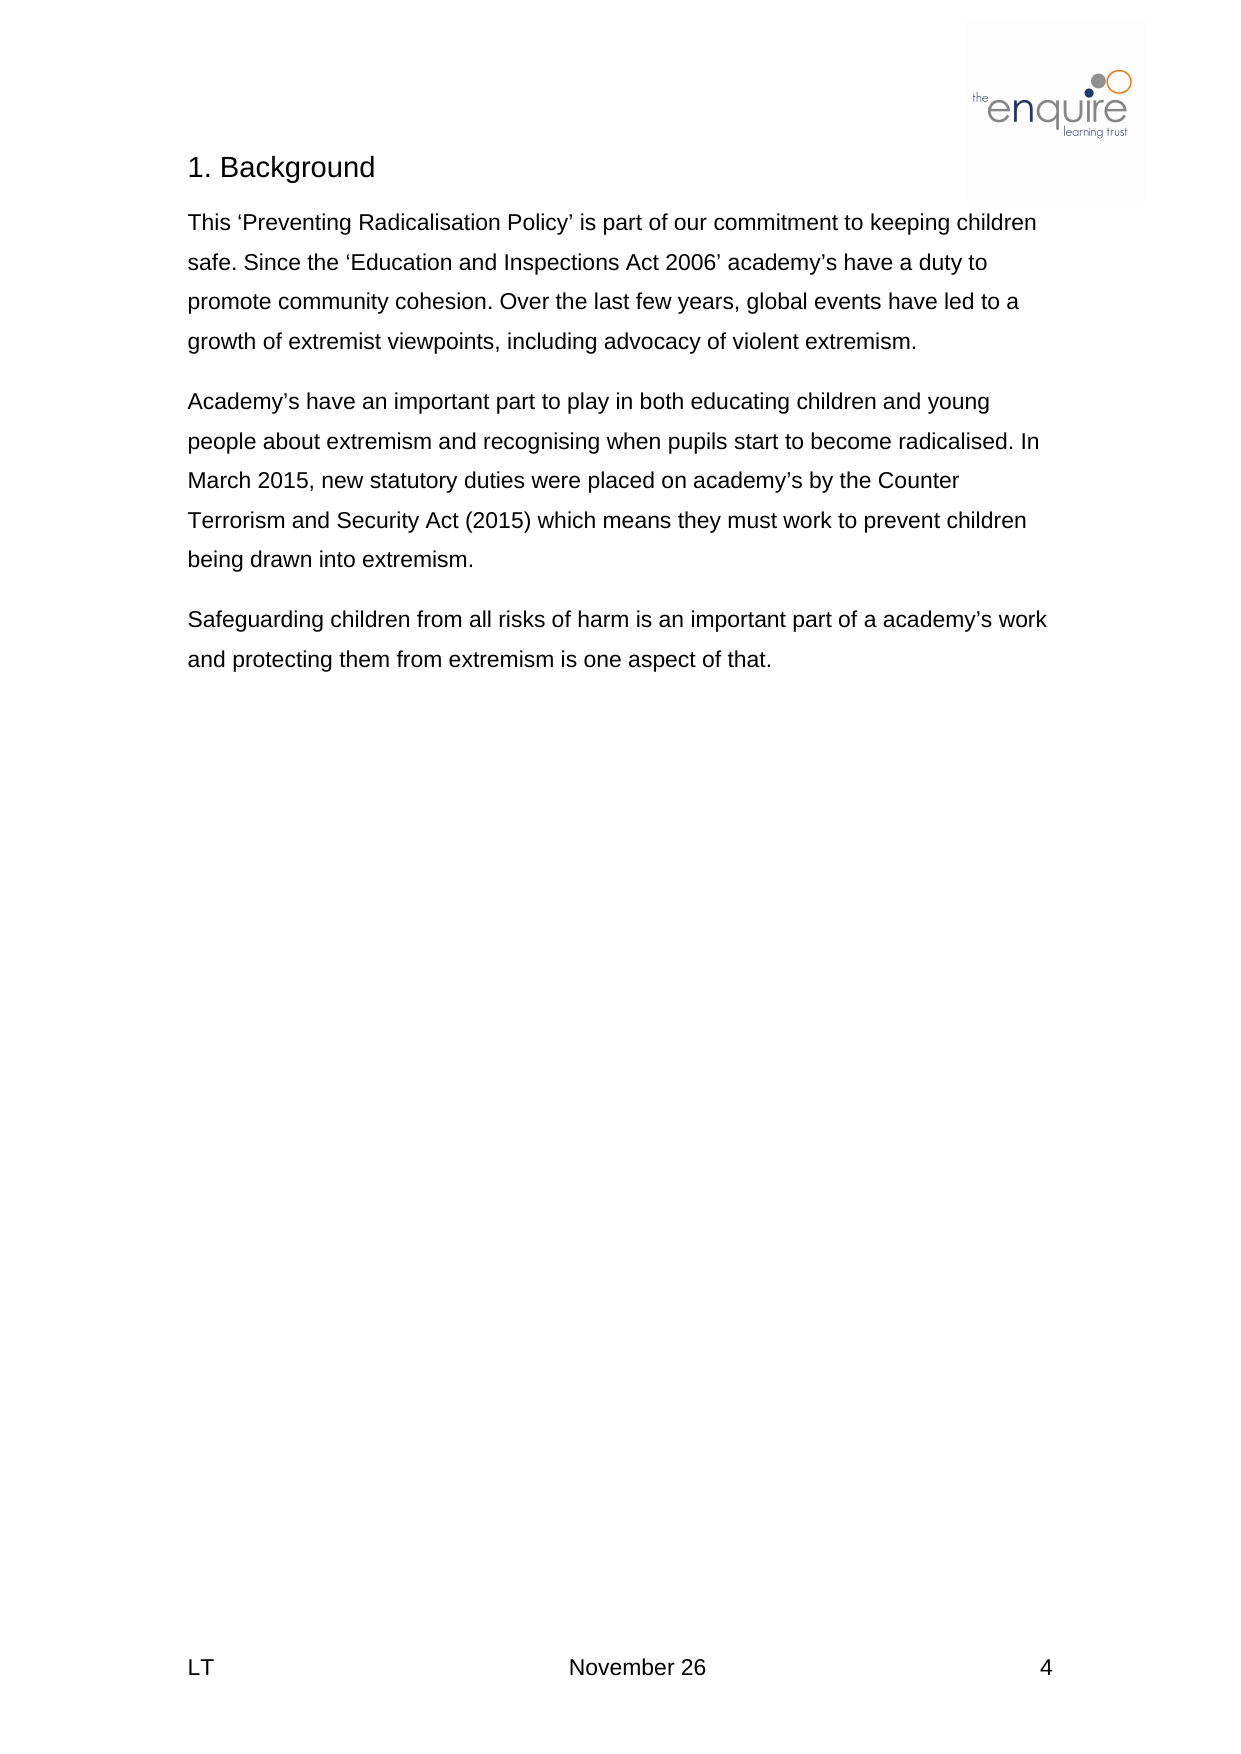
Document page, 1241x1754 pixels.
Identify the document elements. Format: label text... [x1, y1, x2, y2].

picture [964, 20, 1147, 202]
text 1. Background [187, 150, 1053, 183]
text Safeguarding children from all risks of harm is an important part of a academy’s work and protecting them from extremism is one aspect of that. [187, 606, 1053, 672]
text This ‘Preventing Radicalisation Policy’ is part of our commitment to keeping children safe. Since the ‘Education and Inspections Act 2006’ academy’s have a duty to promote community cohesion. Over the last few years, global events have led to a growth of extremist viewpoints, including advocacy of violent extremism. [187, 209, 1053, 354]
text Academy’s have an important part to play in both educating children and young people about extremism and recognising when pupils start to become radicalised. In March 2015, new statutory duties were placed on academy’s by the Counter Terrorism and Security Act (2015) which means they must work to prevent children being drawn into extremism. [187, 388, 1053, 572]
